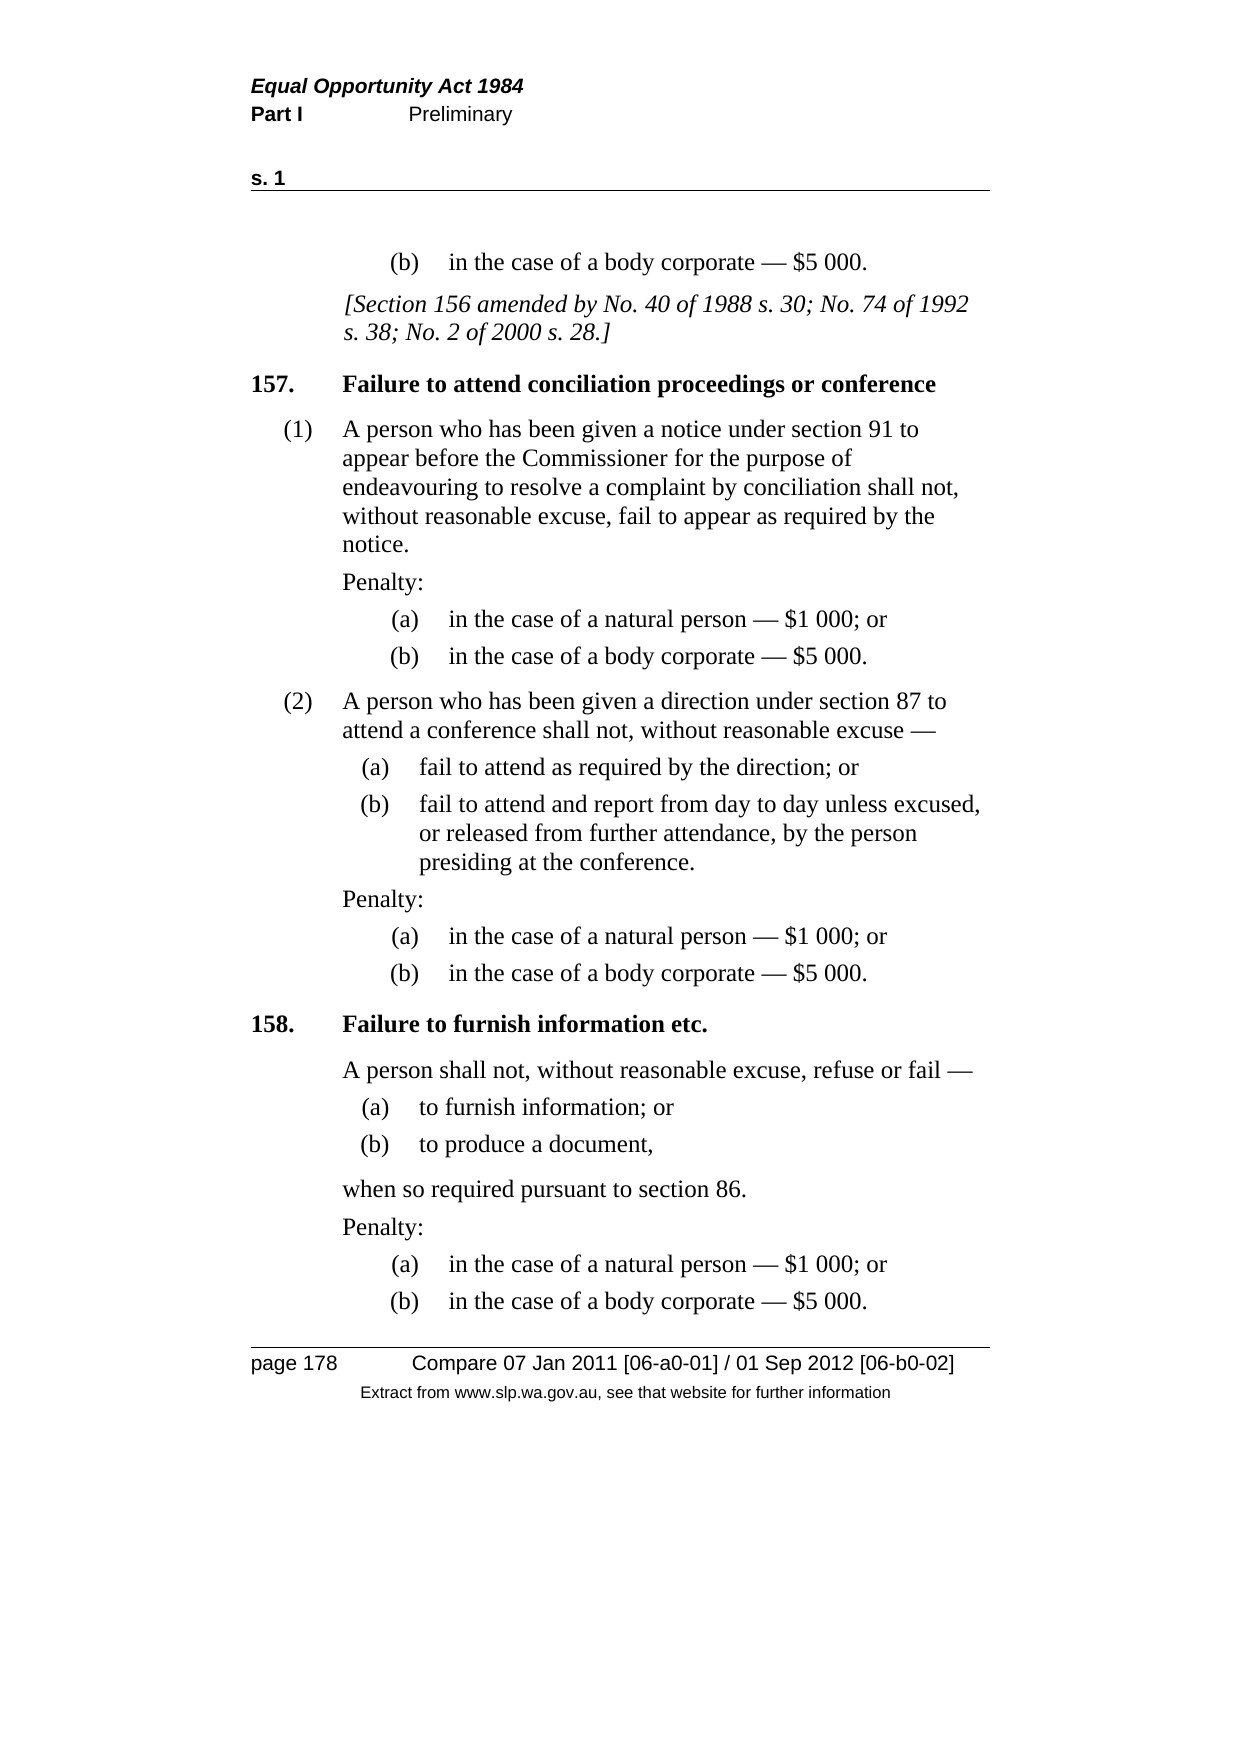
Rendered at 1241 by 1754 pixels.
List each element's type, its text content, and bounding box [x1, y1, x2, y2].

text (b) fail to attend and report from day to day unless excused, or released from further attendance, by the person presiding at the conference. [251, 789, 990, 875]
text (1) A person who has been given a notice under section 91 to appear before the Commissioner for the purpose of endeavouring to resolve a complaint by conciliation shall not, without reasonable excuse, fail to appear as required by the notice. [251, 414, 990, 558]
text (a) in the case of a natural person — $1 000; or [251, 1249, 990, 1277]
text (b) in the case of a body corporate — $5 000. [251, 958, 990, 987]
text (a) to furnish information; or [251, 1092, 990, 1121]
text when so required pursuant to section 86. [251, 1174, 990, 1203]
text (a) in the case of a natural person — $1 000; or [251, 604, 990, 632]
text (2) A person who has been given a direction under section 87 to attend a conference shall not, without reasonable excuse — [251, 686, 990, 744]
text (a) in the case of a natural person — $1 000; or [251, 921, 990, 949]
text (b) in the case of a body corporate — $5 000. [251, 1286, 990, 1314]
text Penalty: [251, 1212, 990, 1240]
text Penalty: [251, 567, 990, 595]
text [Section 156 amended by No. 40 of 1988 s. 30; No. 74 of 1992 s. 38; No. 2 of 2000 s. 28.] [251, 289, 990, 346]
text (b) in the case of a body corporate — $5 000. [251, 247, 990, 276]
text (b) to produce a document, [251, 1129, 990, 1158]
subtitle 157. Failure to attend conciliation proceedings or conference [251, 369, 990, 398]
text A person shall not, without reasonable excuse, refuse or fail — [251, 1055, 990, 1084]
text Penalty: [251, 884, 990, 912]
text (a) fail to attend as required by the direction; or [251, 752, 990, 781]
subtitle 158. Failure to furnish information etc. [251, 1009, 990, 1038]
text (b) in the case of a body corporate — $5 000. [251, 641, 990, 669]
